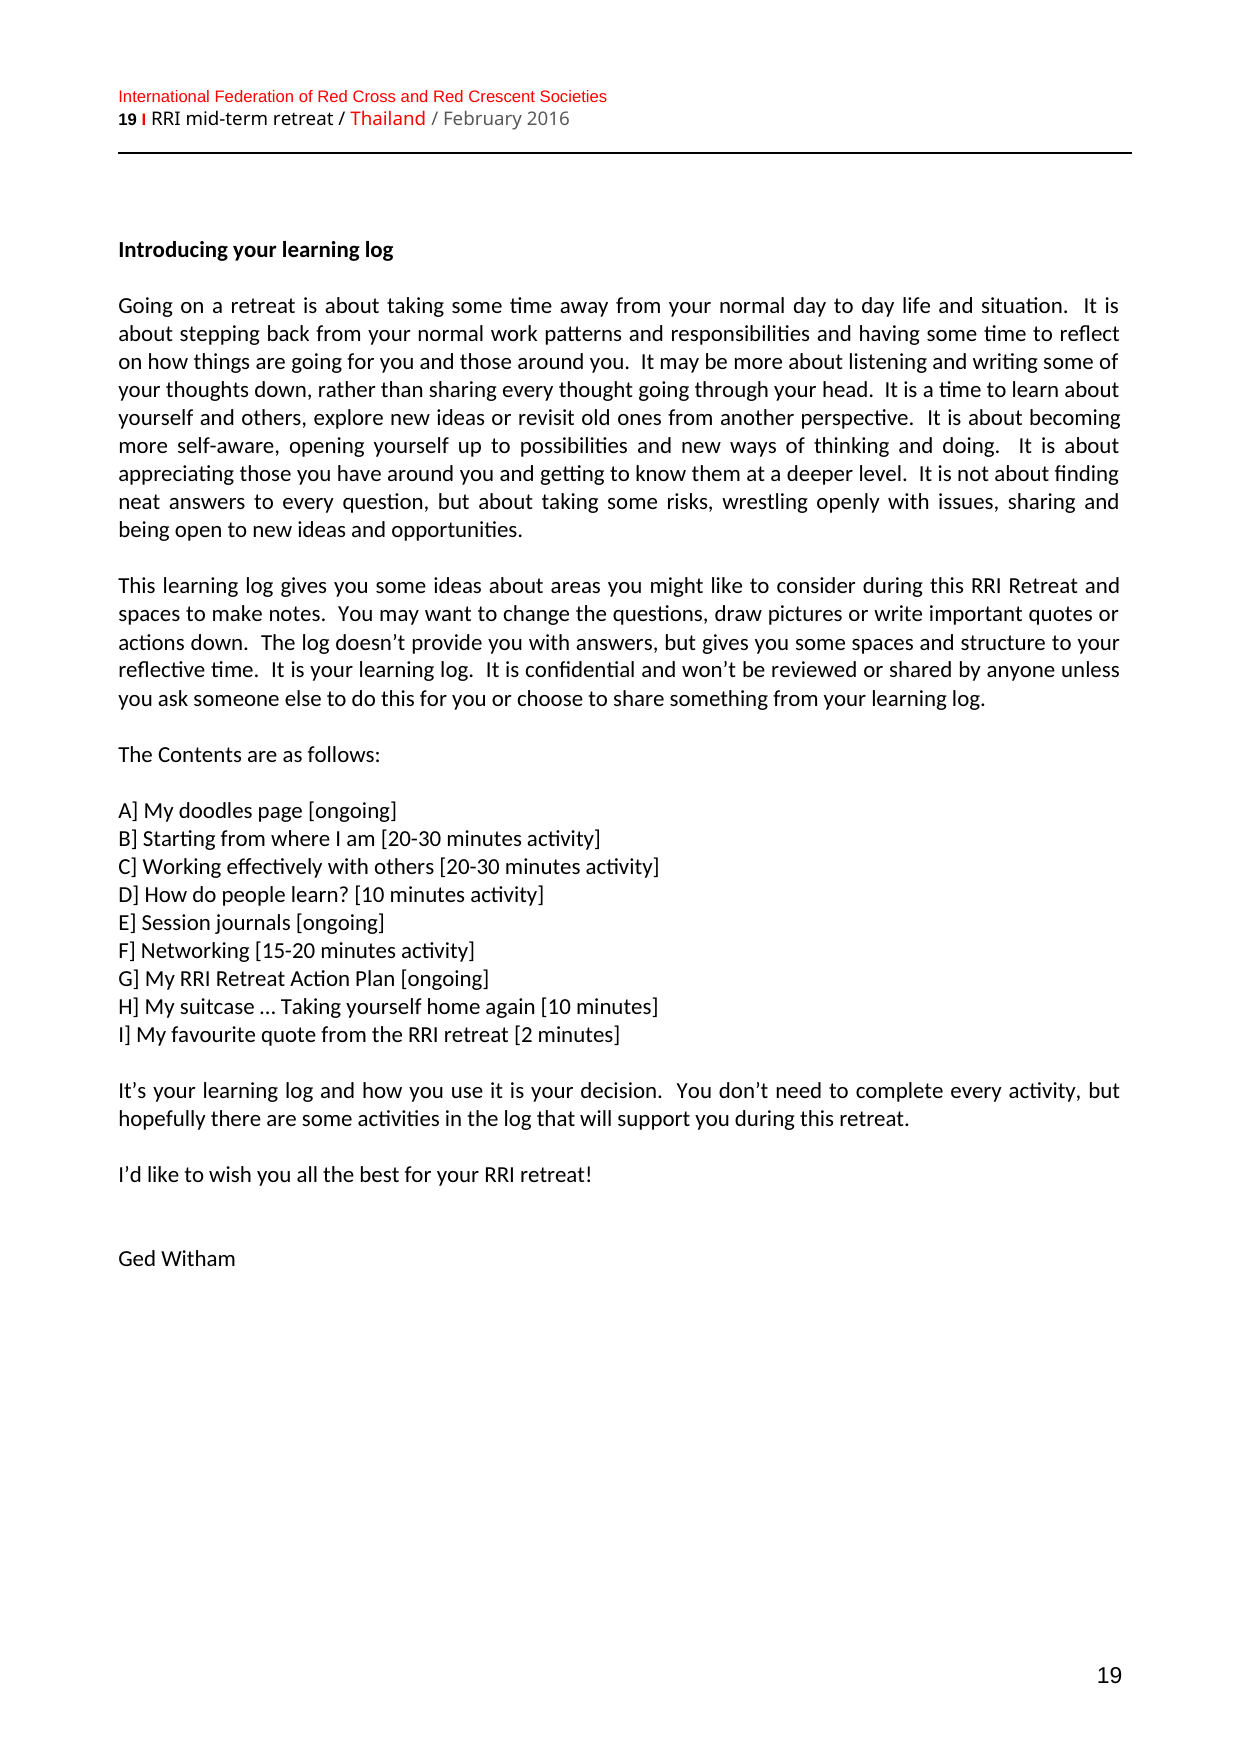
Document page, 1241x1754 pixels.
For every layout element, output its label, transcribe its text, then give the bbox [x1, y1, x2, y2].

text D] How do people learn? [10 minutes activity] [118, 880, 1122, 908]
text F] Networking [15-20 minutes activity] [118, 936, 1122, 964]
text This learning log gives you some ideas about areas you might like to consider during this RRI Retreat and spaces to make notes. You may want to change the questions, draw pictures or write important quotes or actions down. The log doesn’t provide you with answers, but gives you some spaces and structure to your reflective time. It is your learning log. It is confidential and won’t be reviewed or shared by anyone unless you ask someone else to do this for you or choose to share something from your learning log. [118, 572, 1122, 712]
text I’d like to wish you all the best for your RRI retreat! [118, 1160, 1122, 1188]
text B] Starting from where I am [20-30 minutes activity] [118, 824, 1122, 852]
text H] My suitcase … Taking yourself home again [10 minutes] [118, 992, 1122, 1020]
text C] Working effectively with others [20-30 minutes activity] [118, 852, 1122, 880]
text The Contents are as follows: [118, 740, 1122, 768]
text I] My favourite quote from the RRI retreat [2 minutes] [118, 1020, 1122, 1048]
text Ged Witham [118, 1244, 1122, 1272]
text Going on a retreat is about taking some time away from your normal day to day life and situation. It is about stepping back from your normal work patterns and responsibilities and having some time to reflect on how things are going for you and those around you. It may be more about listening and writing some of your thoughts down, rather than sharing every thought going through your head. It is a time to learn about yourself and others, explore new ideas or revisit old ones from another perspective. It is about becoming more self-aware, opening yourself up to possibilities and new ways of thinking and doing. It is about appreciating those you have around you and getting to know them at a deeper level. It is not about finding neat answers to every question, but about taking some risks, wrestling openly with issues, sharing and being open to new ideas and opportunities. [118, 291, 1122, 543]
text G] My RRI Retreat Action Plan [ongoing] [118, 964, 1122, 992]
text A] My doodles page [ongoing] [118, 796, 1122, 824]
text It’s your learning log and how you use it is your decision. You don’t need to complete every activity, but hopefully there are some activities in the log that will support you during this retreat. [118, 1076, 1122, 1132]
text E] Session journals [ongoing] [118, 908, 1122, 936]
text Introducing your learning log [118, 235, 1122, 263]
